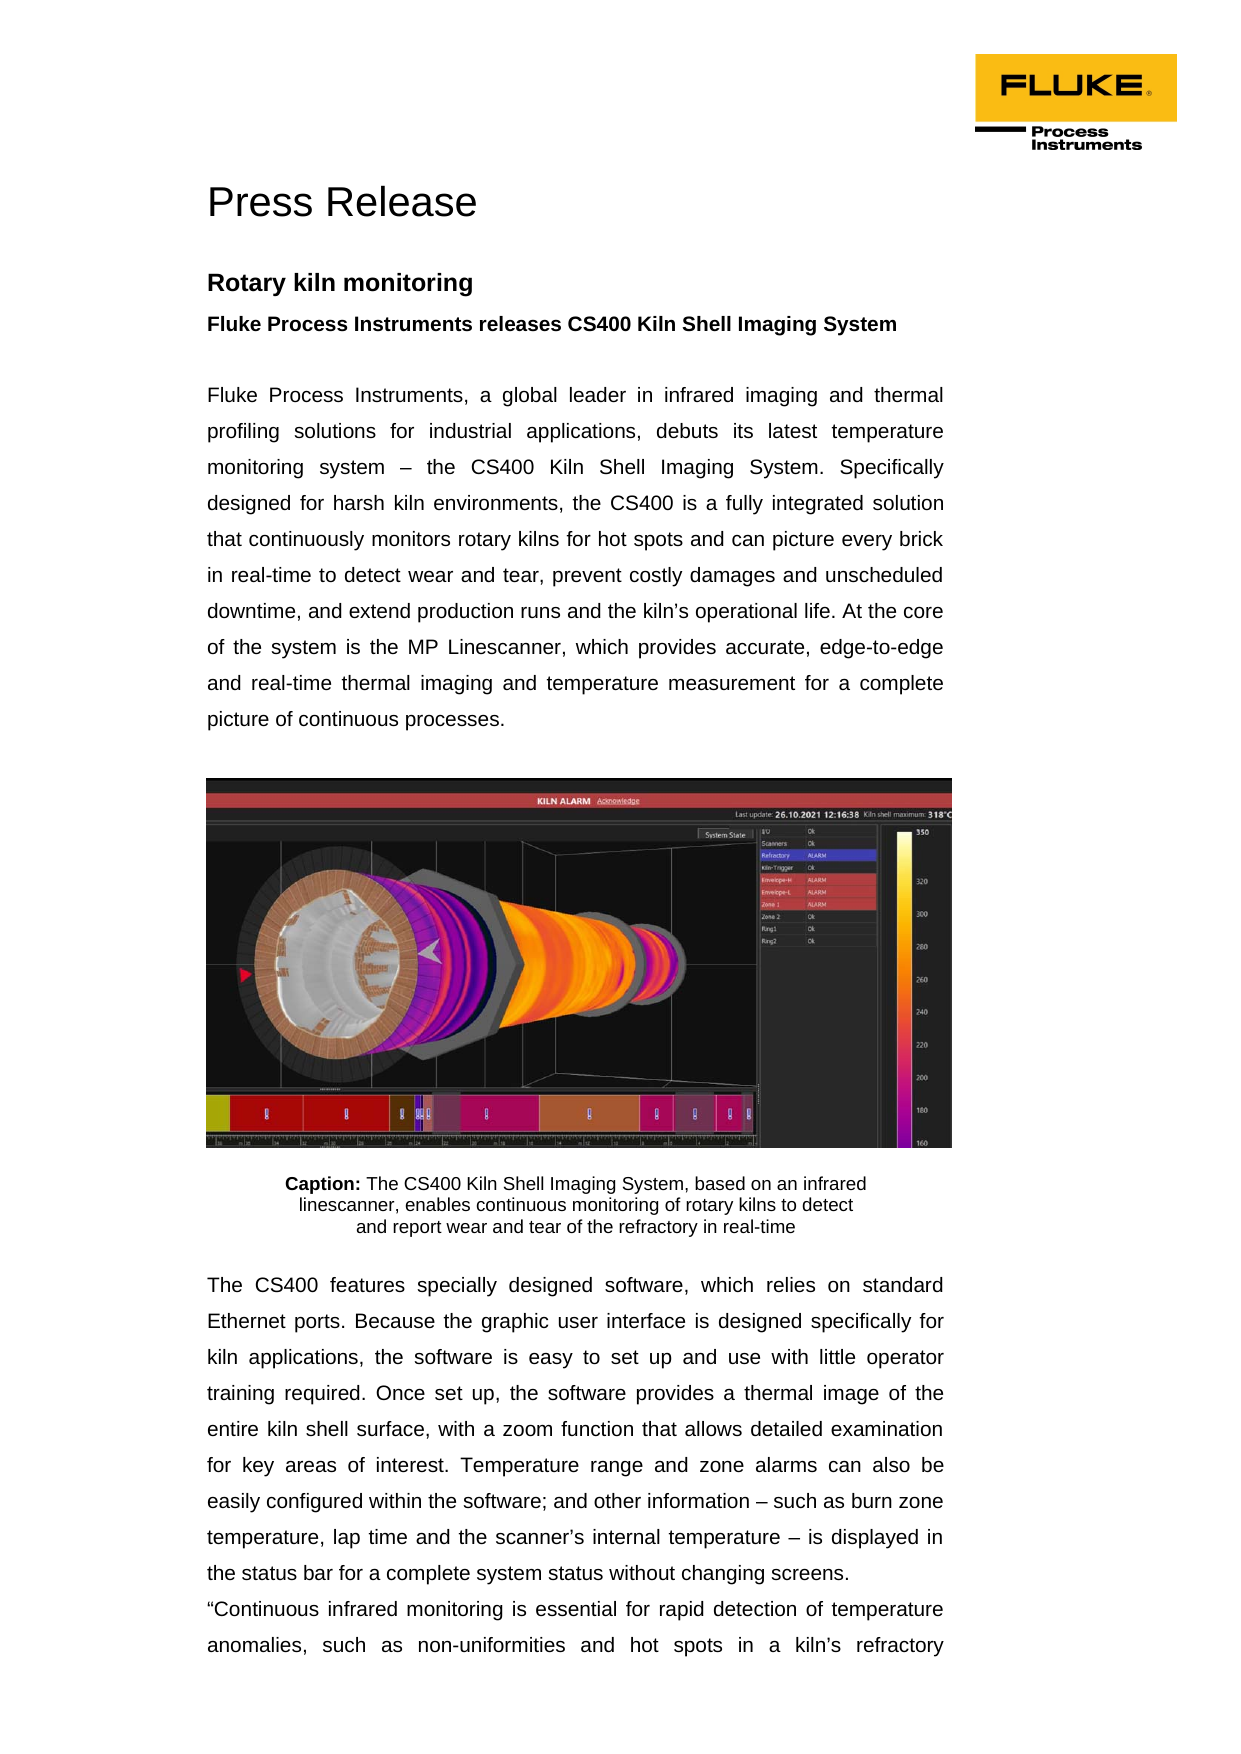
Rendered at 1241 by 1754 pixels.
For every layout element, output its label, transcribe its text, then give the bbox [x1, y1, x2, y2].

text Press Release [207, 177, 945, 225]
text The CS400 features specially designed software, which relies on standard Ethernet ports. Because the graphic user interface is designed specifically for kiln applications, the software is easy to set up and use with little operator training required. Once set up, the software provides a thermal image of the entire kiln shell surface, with a zoom function that allows detailed examination for key areas of interest. Temperature range and zone alarms can also be easily configured within the software; and other information – such as burn zone temperature, lap time and the scanner’s internal temperature – is displayed in the status bar for a complete system status without changing screens. [207, 1273, 945, 1584]
picture [206, 778, 952, 1148]
text Fluke Process Instruments releases CS400 Kiln Shell Imaging System [207, 311, 945, 335]
text Fluke Process Instruments, a global leader in infrared imaging and thermal profiling solutions for industrial applications, debuts its latest temperature monitoring system – the CS400 Kiln Shell Imaging System. Specifically designed for harsh kiln environments, the CS400 is a fully integrated solution that continuously monitors rotary kilns for hot spots and can picture every brick in real-time to detect wear and tear, prevent costly damages and unscheduled downtime, and extend production runs and the kiln’s operational life. At the core of the system is the MP Linescanner, which provides accurate, edge-to-edge and real-time thermal imaging and temperature measurement for a complete picture of continuous processes. [207, 383, 945, 731]
picture [975, 54, 1177, 150]
text Rotary kiln monitoring [207, 268, 945, 297]
table_cell Caption: The CS400 Kiln Shell Imaging System, based on an infrared linescanner, enables continuous monitoring of rotary kilns to detect and report wear and tear of the refractory in real-time [200, 1173, 952, 1237]
table_header [200, 779, 952, 1172]
